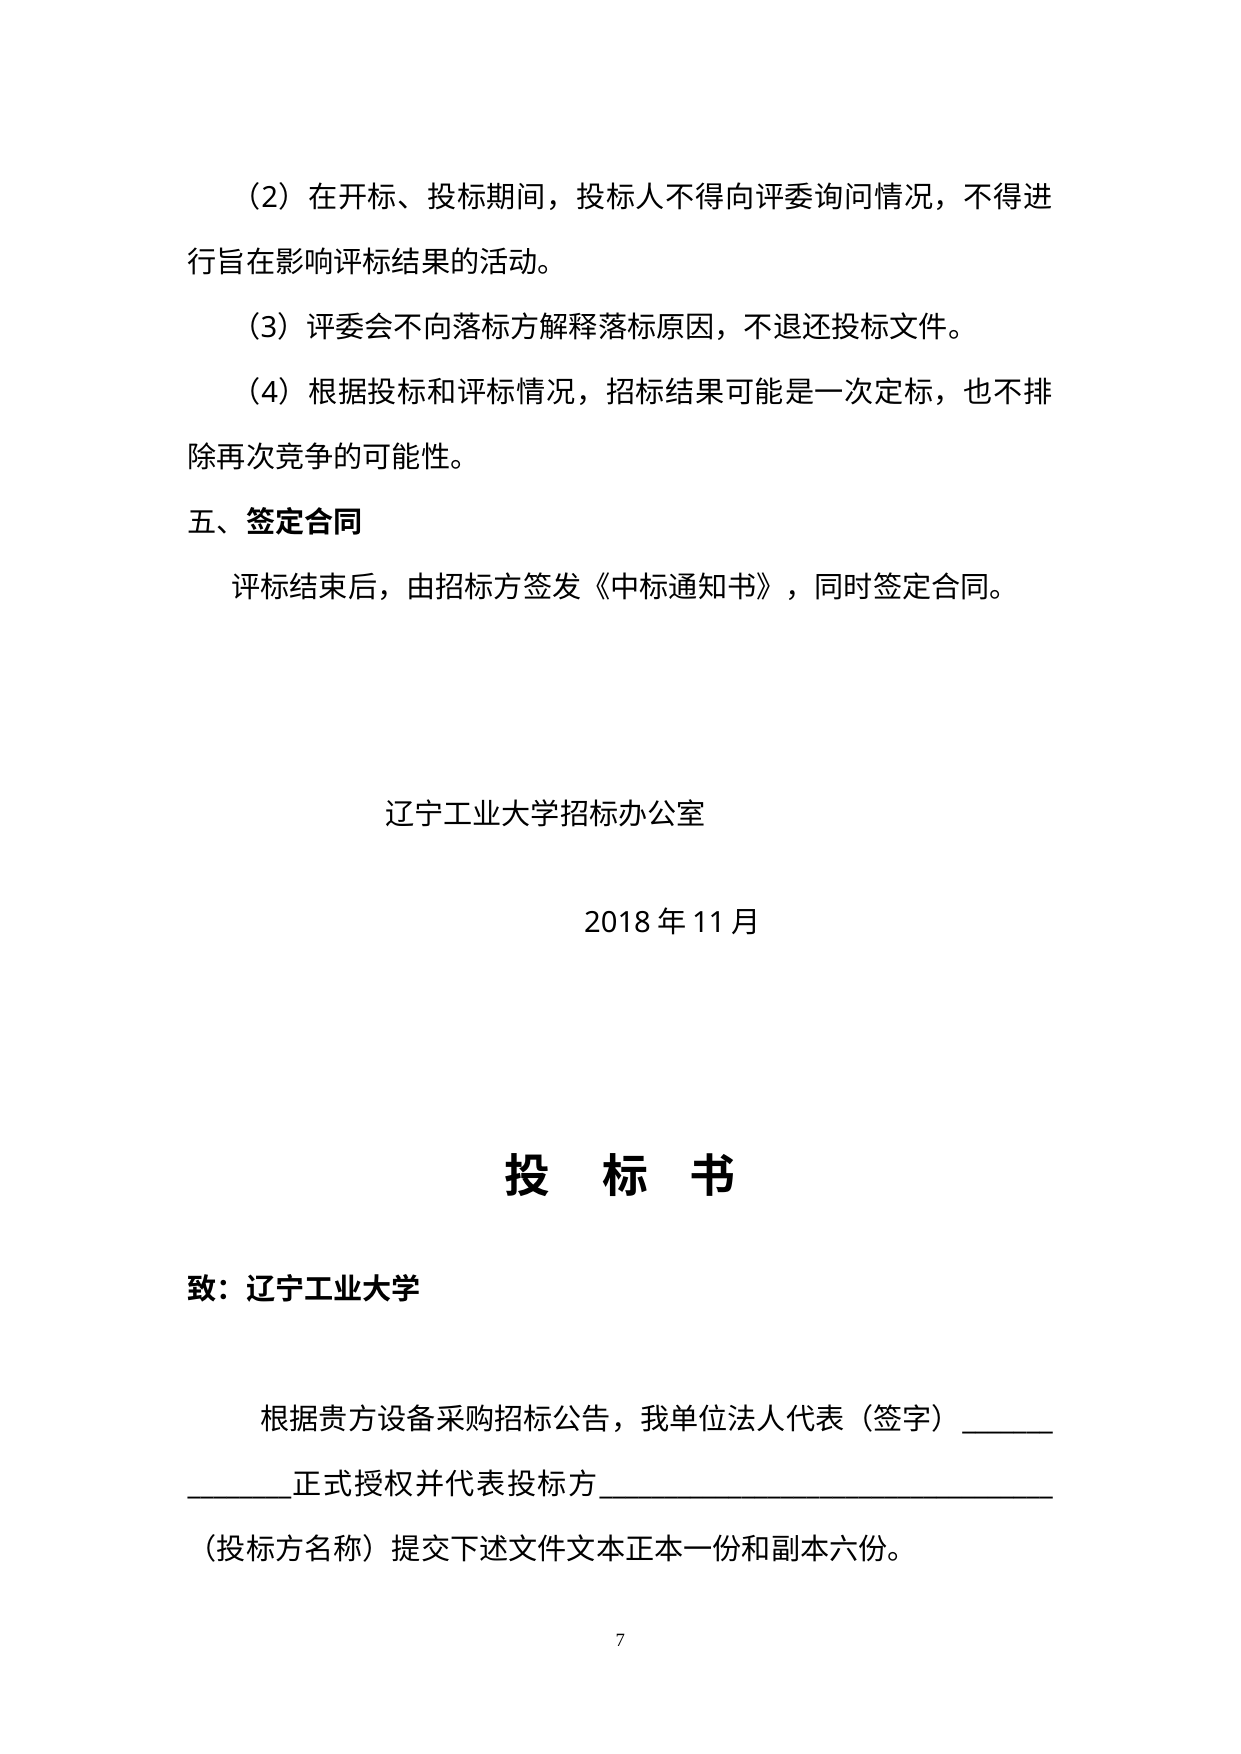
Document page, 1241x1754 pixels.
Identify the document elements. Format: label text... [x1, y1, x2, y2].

text 辽宁工业大学招标办公室 [187, 779, 1053, 844]
text 根据贵方设备采购招标公告，我单位法人代表（签字）_______________正式授权并代表投标方___________________________________（投标方名称）提交下述文件文本正本一份和副本六份。 [187, 1384, 1053, 1579]
text （2）在开标、投标期间，投标人不得向评委询问情况，不得进行旨在影响评标结果的活动。 [187, 162, 1053, 292]
text 投 标 书 [187, 1124, 1053, 1222]
text （3）评委会不向落标方解释落标原因，不退还投标文件。 [187, 292, 1053, 357]
text 2018年11月 [187, 887, 1053, 952]
text 评标结束后，由招标方签发《中标通知书》，同时签定合同。 [187, 552, 1053, 617]
text 五、签定合同 [187, 487, 1053, 552]
text （4）根据投标和评标情况，招标结果可能是一次定标，也不排除再次竞争的可能性。 [187, 357, 1053, 487]
text 致：辽宁工业大学 [187, 1254, 1053, 1319]
